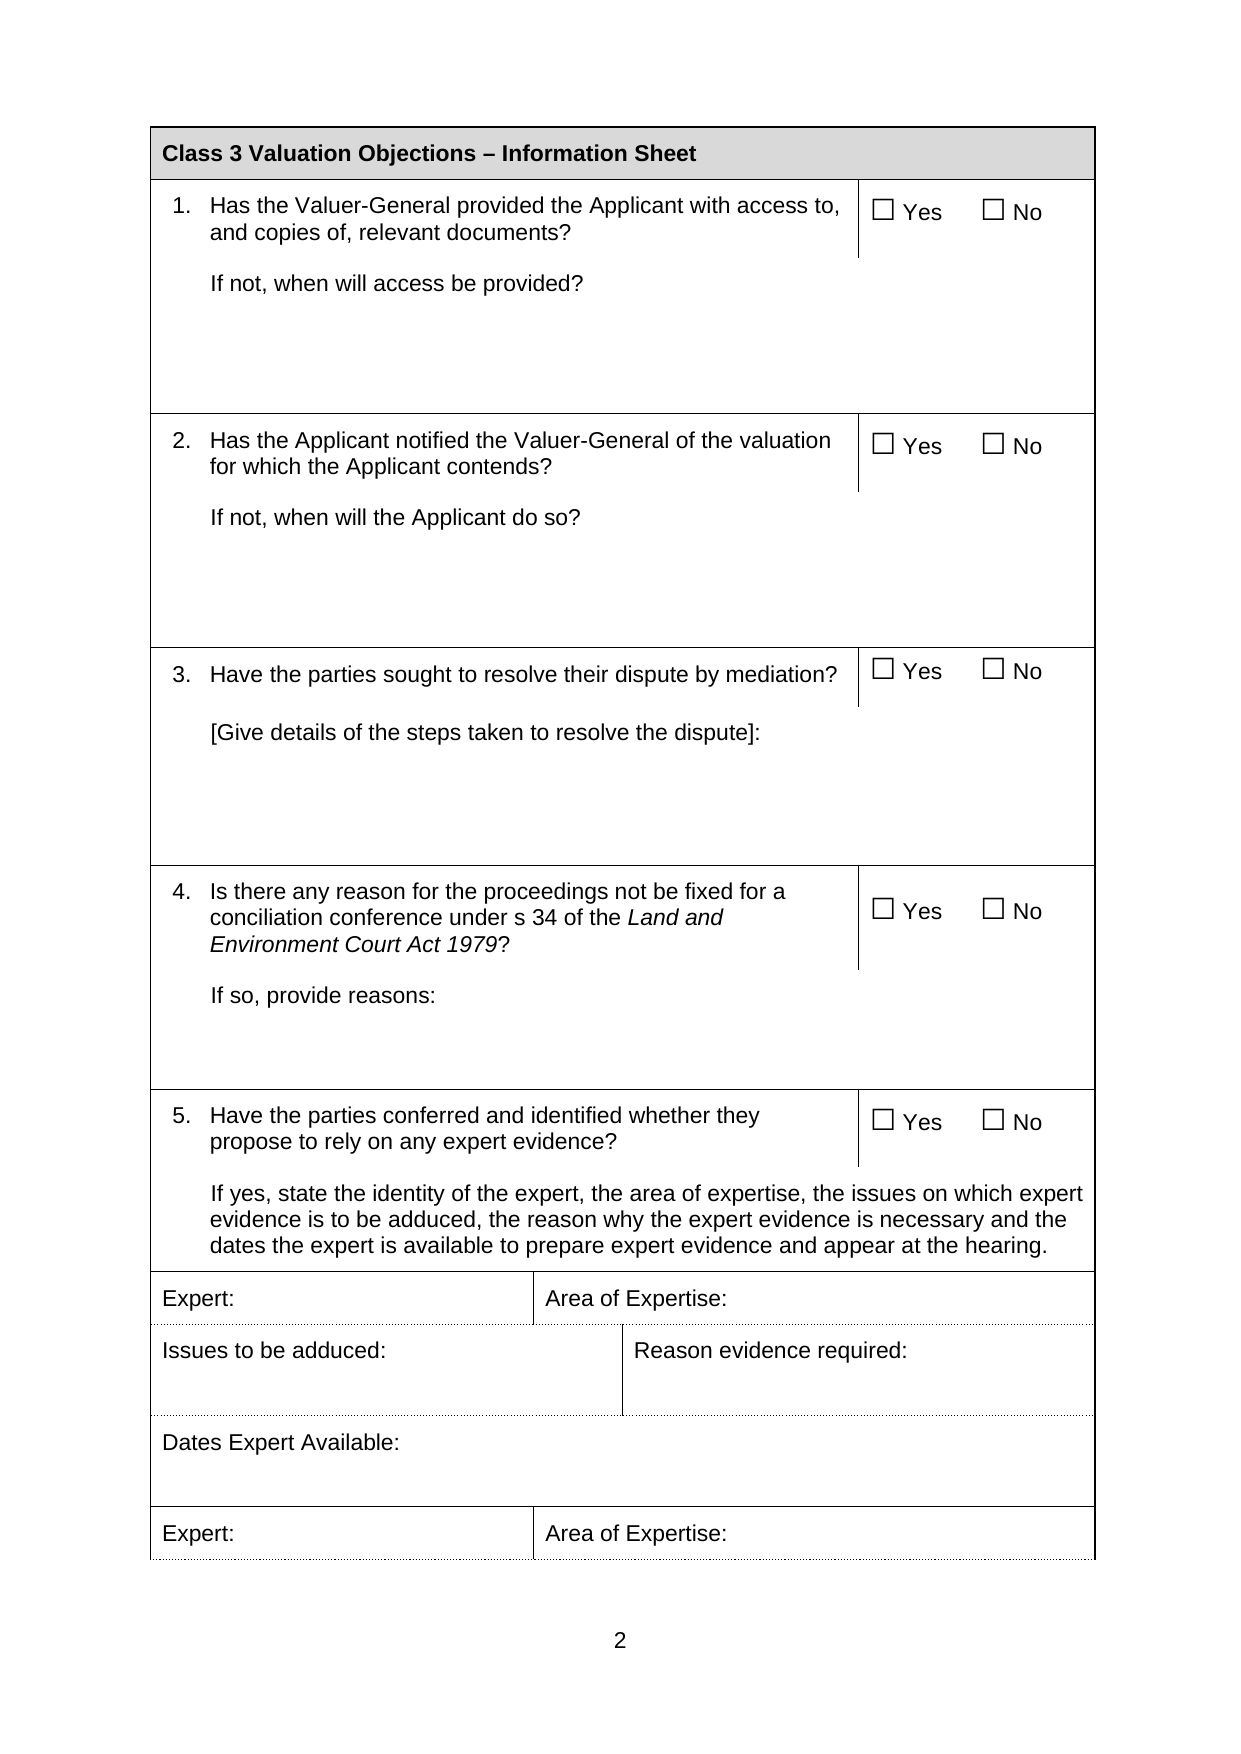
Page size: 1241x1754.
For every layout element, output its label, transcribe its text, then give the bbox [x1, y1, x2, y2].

table_cell Have the parties sought to resolve their dispute by mediation? [151, 648, 858, 707]
table_cell Yes No [859, 648, 1094, 707]
table_cell Reason evidence required: [623, 1324, 1094, 1415]
table_cell Is there any reason for the proceedings not be fixed for a conciliation conference under s 34 of the Land and Environment Court Act 1979? [151, 866, 858, 969]
table_cell Yes No [859, 414, 1094, 492]
table_cell Expert: [151, 1272, 533, 1324]
table_cell Expert: [151, 1507, 533, 1558]
table_cell Issues to be adduced: [151, 1324, 622, 1415]
table_cell Yes No [859, 1090, 1094, 1167]
table_cell Yes No [859, 180, 1094, 258]
table_cell Have the parties conferred and identified whether they propose to rely on any expert evidence? [151, 1090, 858, 1167]
table_cell Yes No [859, 866, 1094, 969]
table_header Class 3 Valuation Objections – Information Sheet [151, 128, 1094, 179]
table_cell Area of Expertise: [534, 1272, 1094, 1324]
table_cell Has the Applicant notified the Valuer-General of the valuation for which the Applicant contends? [151, 414, 858, 492]
table_cell If not, when will access be provided? [151, 258, 1094, 413]
table_cell If not, when will the Applicant do so? [151, 492, 1094, 647]
table_cell Area of Expertise: [534, 1507, 1094, 1558]
table_cell [Give details of the steps taken to resolve the dispute]: [151, 707, 1094, 864]
table_cell Has the Valuer-General provided the Applicant with access to, and copies of, relevant documents? [151, 180, 858, 258]
table_cell If yes, state the identity of the expert, the area of expertise, the issues on which expert evidence is to be adduced, the reason why the expert evidence is necessary and the dates the expert is available to prepare expert evidence and appear at the hearing. [151, 1167, 1094, 1271]
table_cell Dates Expert Available: [151, 1415, 1094, 1506]
table_cell If so, provide reasons: [151, 970, 1094, 1088]
